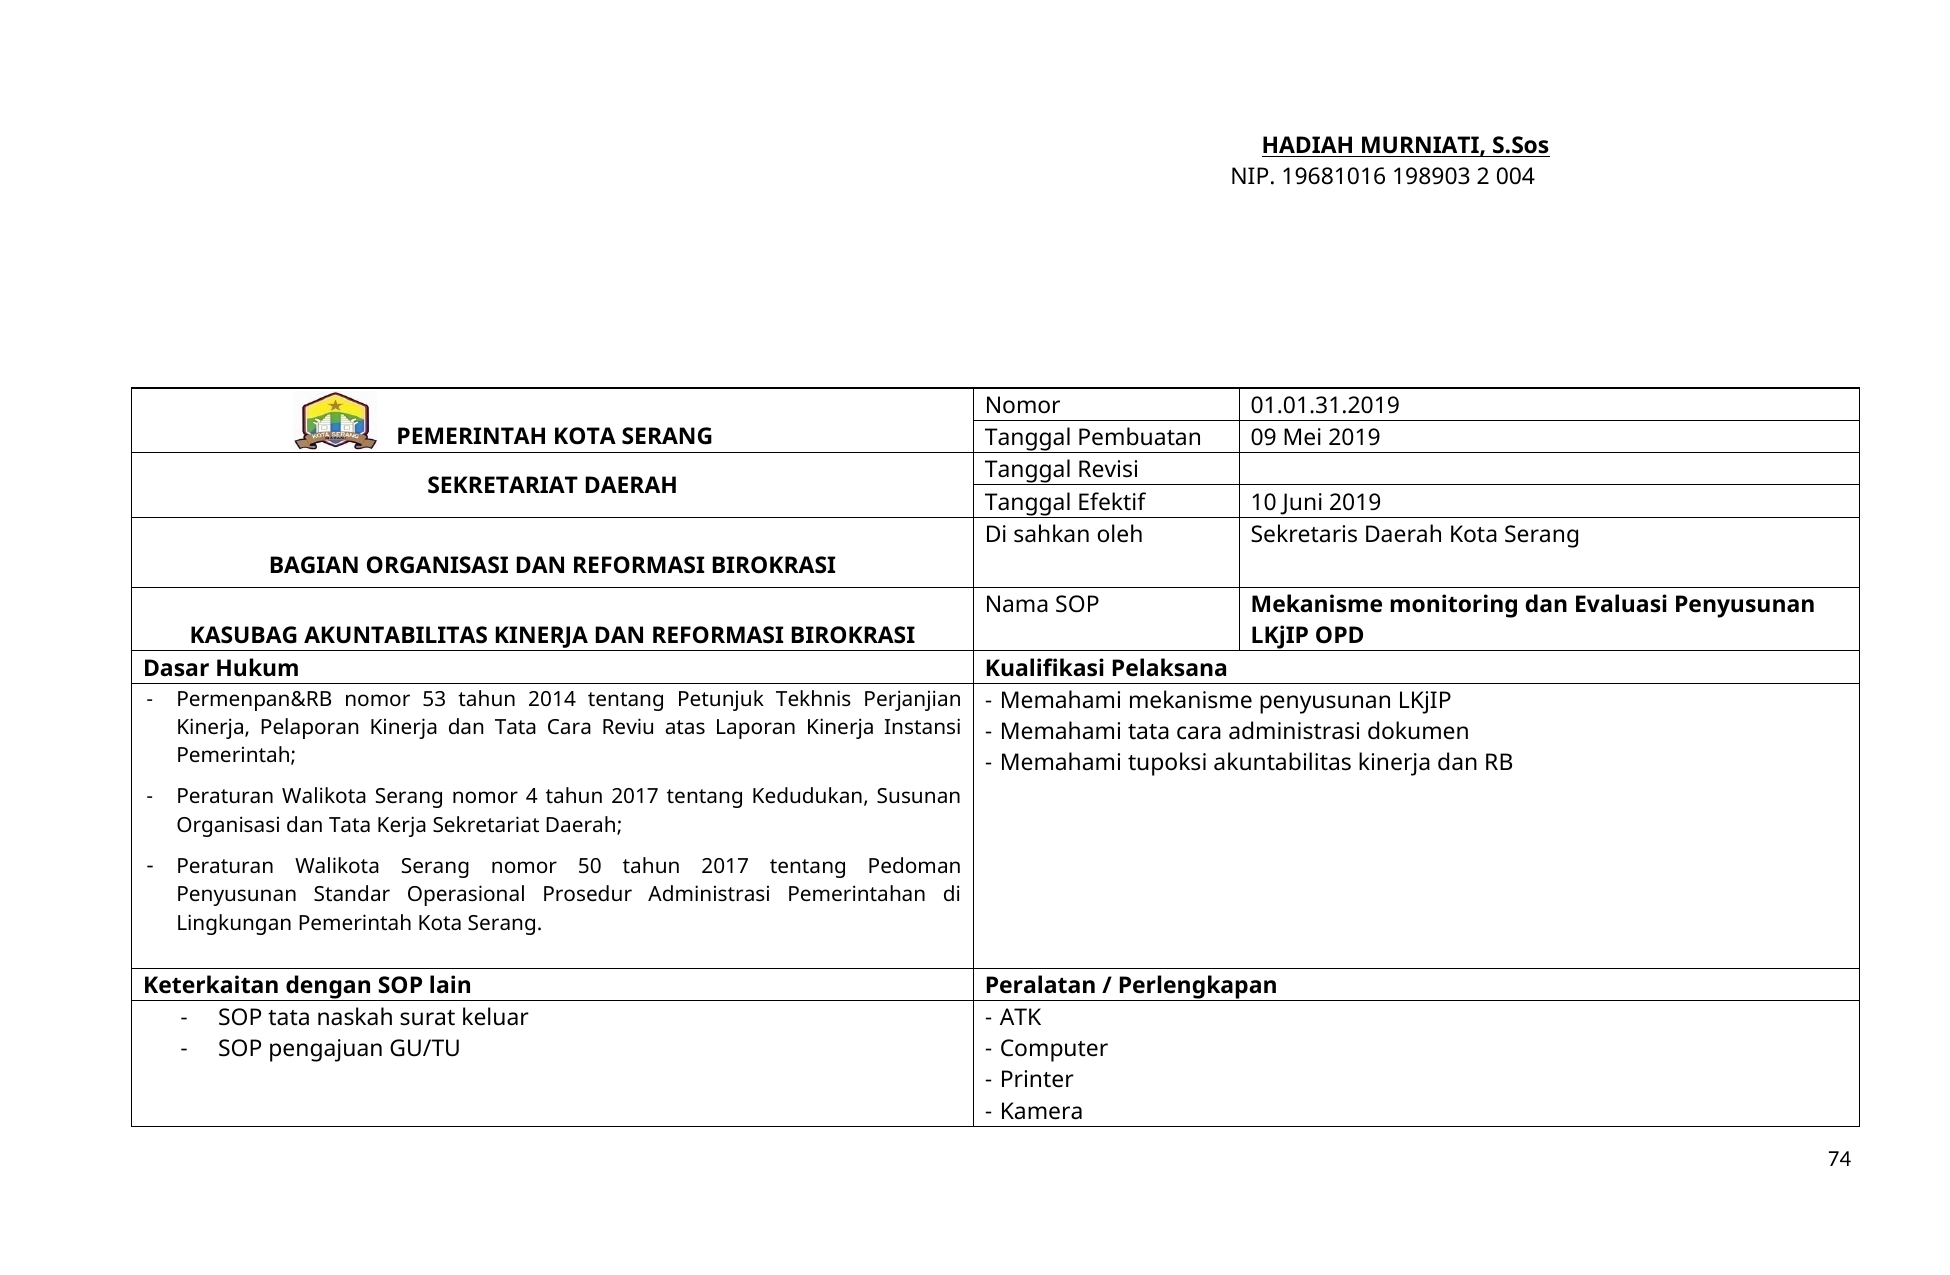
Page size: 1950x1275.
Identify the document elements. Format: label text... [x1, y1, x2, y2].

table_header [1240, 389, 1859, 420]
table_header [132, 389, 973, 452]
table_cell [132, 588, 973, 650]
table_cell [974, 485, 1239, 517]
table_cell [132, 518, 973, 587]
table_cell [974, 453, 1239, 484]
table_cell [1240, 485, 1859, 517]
picture [293, 391, 378, 450]
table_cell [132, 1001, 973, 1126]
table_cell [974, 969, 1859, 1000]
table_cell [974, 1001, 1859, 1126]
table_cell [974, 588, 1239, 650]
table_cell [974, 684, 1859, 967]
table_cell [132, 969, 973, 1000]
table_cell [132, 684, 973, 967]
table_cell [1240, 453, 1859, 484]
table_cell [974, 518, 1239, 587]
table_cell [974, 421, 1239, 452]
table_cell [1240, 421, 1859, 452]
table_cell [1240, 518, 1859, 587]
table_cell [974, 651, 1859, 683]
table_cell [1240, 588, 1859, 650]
text NIP. 19681016 198903 2 004 [1155, 160, 1851, 192]
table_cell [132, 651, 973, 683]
text HADIAH MURNIATI, S.Sos [1005, 129, 1806, 160]
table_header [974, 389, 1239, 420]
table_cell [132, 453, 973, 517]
